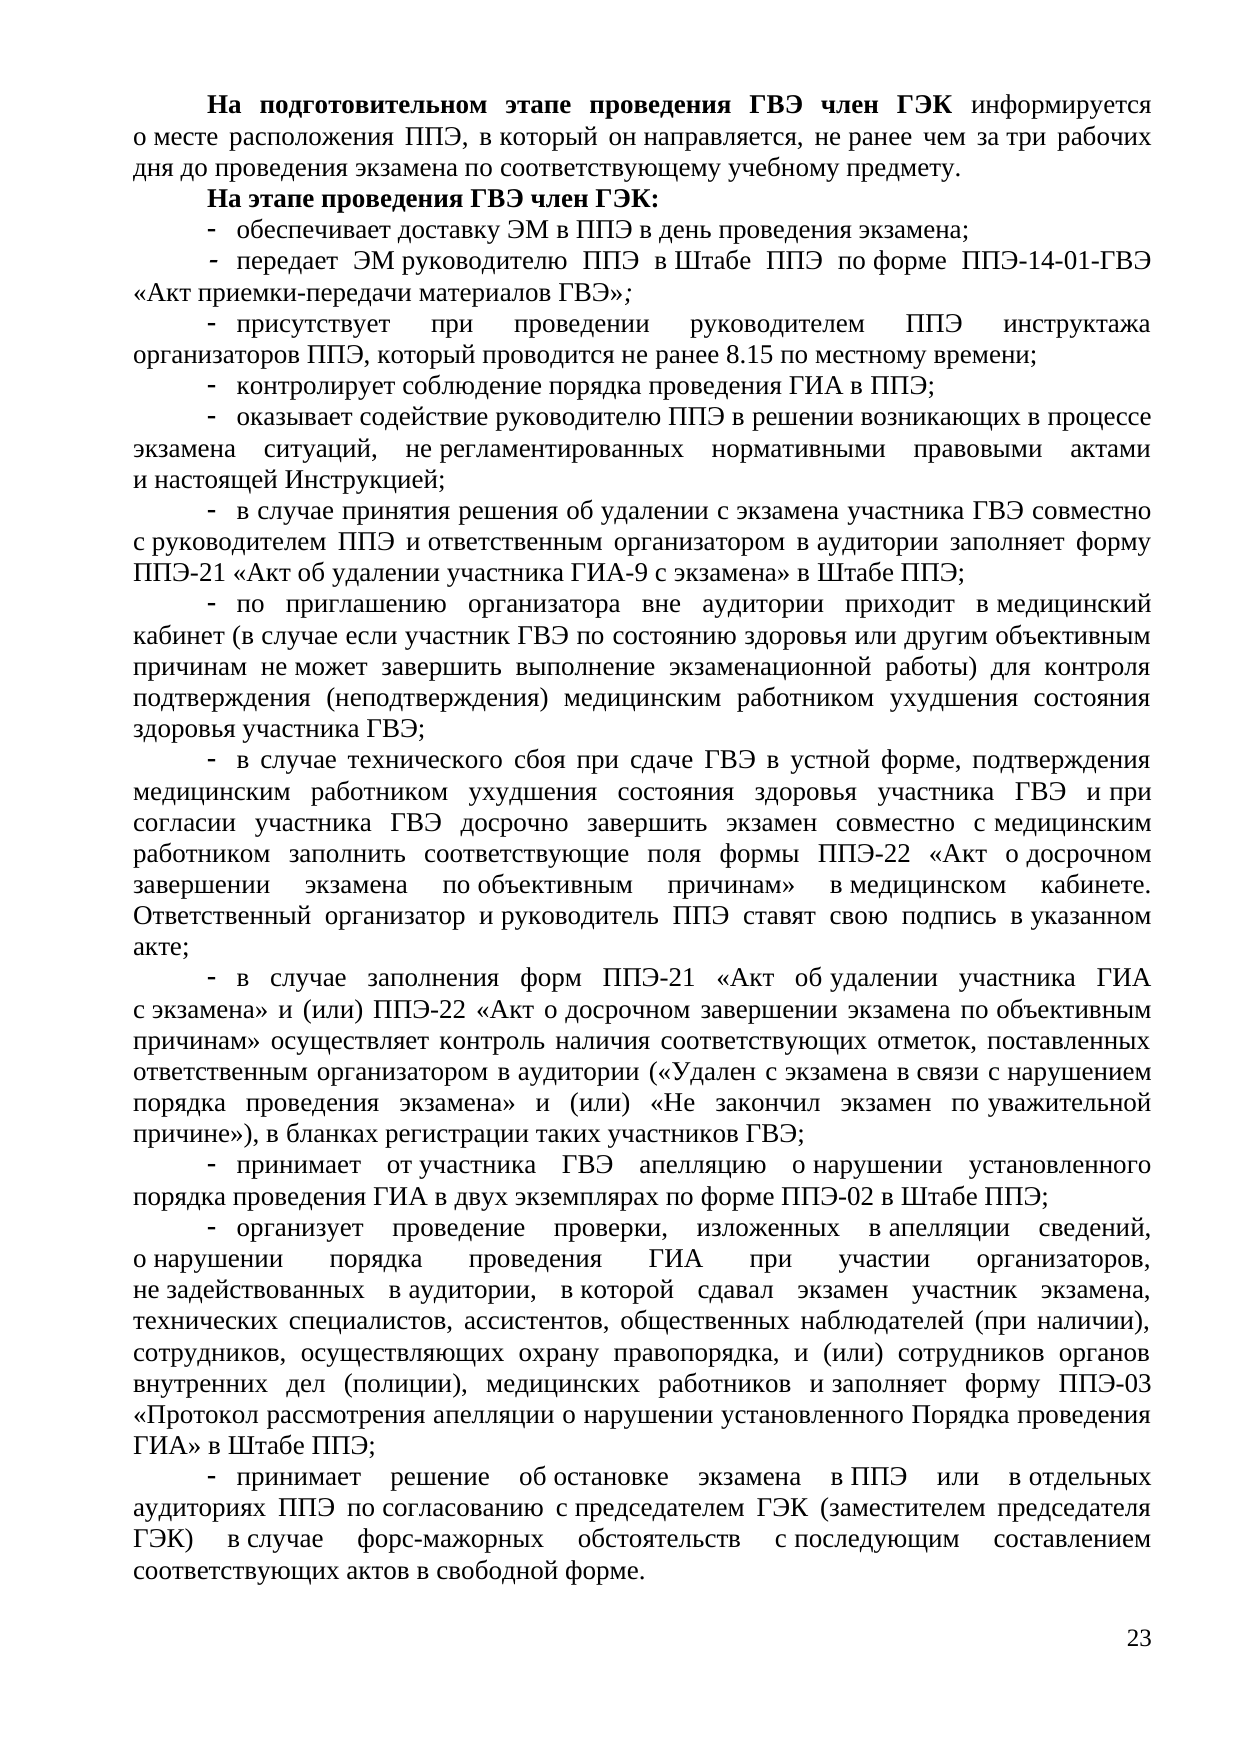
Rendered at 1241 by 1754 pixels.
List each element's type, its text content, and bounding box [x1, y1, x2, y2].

list присутствует при проведении руководителем ППЭ инструктажа организаторов ППЭ, который проводится не ранее 8.15 по местному времени; [133, 307, 1152, 369]
list в случае принятия решения об удалении с экзамена участника ГВЭ совместно с руководителем ППЭ и ответственным организатором в аудитории заполняет форму ППЭ-21 «Акт об удалении участника ГИА-9 с экзамена» в Штабе ППЭ; [133, 494, 1152, 588]
list в случае технического сбоя при сдаче ГВЭ в устной форме, подтверждения медицинским работником ухудшения состояния здоровья участника ГВЭ и при согласии участника ГВЭ досрочно завершить экзамен совместно с медицинским работником заполнить соответствующие поля формы ППЭ-22 «Акт о досрочном завершении экзамена по объективным причинам» в медицинском кабинете. Ответственный организатор и руководитель ППЭ ставят свою подпись в указанном акте; [133, 743, 1152, 962]
list передает ЭМ руководителю ППЭ в Штабе ППЭ по форме ППЭ-14-01-ГВЭ «Акт приемки-передачи материалов ГВЭ»; [133, 244, 1152, 307]
list организует проведение проверки, изложенных в апелляции сведений, о нарушении порядка проведения ГИА при участии организаторов, не задействованных в аудитории, в которой сдавал экзамен участник экзамена, технических специалистов, ассистентов, общественных наблюдателей (при наличии), сотрудников, осуществляющих охрану правопорядка, и (или) сотрудников органов внутренних дел (полиции), медицинских работников и заполняет форму ППЭ-03 «Протокол рассмотрения апелляции о нарушении установленного Порядка проведения ГИА» в Штабе ППЭ; [133, 1211, 1152, 1460]
list принимает от участника ГВЭ апелляцию о нарушении установленного порядка проведения ГИА в двух экземплярах по форме ППЭ-02 в Штабе ППЭ; [133, 1148, 1152, 1211]
list контролирует соблюдение порядка проведения ГИА в ППЭ; [133, 369, 1152, 401]
list по приглашению организатора вне аудитории приходит в медицинский кабинет (в случае если участник ГВЭ по состоянию здоровья или другим объективным причинам не может завершить выполнение экзаменационной работы) для контроля подтверждения (неподтверждения) медицинским работником ухудшения состояния здоровья участника ГВЭ; [133, 588, 1152, 743]
text На подготовительном этапе проведения ГВЭ член ГЭК информируется о месте расположения ППЭ, в который он направляется, не ранее чем за три рабочих дня до проведения экзамена по соответствующему учебному предмету. [133, 89, 1152, 182]
text На этапе проведения ГВЭ член ГЭК: [133, 182, 1152, 213]
list принимает решение об остановке экзамена в ППЭ или в отдельных аудиториях ППЭ по согласованию с председателем ГЭК (заместителем председателя ГЭК) в случае форс-мажорных обстоятельств с последующим составлением соответствующих актов в свободной форме. [133, 1460, 1152, 1585]
list обеспечивает доставку ЭМ в ППЭ в день проведения экзамена; [133, 213, 1152, 244]
list оказывает содействие руководителю ППЭ в решении возникающих в процессе экзамена ситуаций, не регламентированных нормативными правовыми актами и настоящей Инструкцией; [133, 401, 1152, 494]
list в случае заполнения форм ППЭ-21 «Акт об удалении участника ГИА с экзамена» и (или) ППЭ-22 «Акт о досрочном завершении экзамена по объективным причинам» осуществляет контроль наличия соответствующих отметок, поставленных ответственным организатором в аудитории («Удален с экзамена в связи с нарушением порядка проведения экзамена» и (или) «Не закончил экзамен по уважительной причине»), в бланках регистрации таких участников ГВЭ; [133, 962, 1152, 1148]
